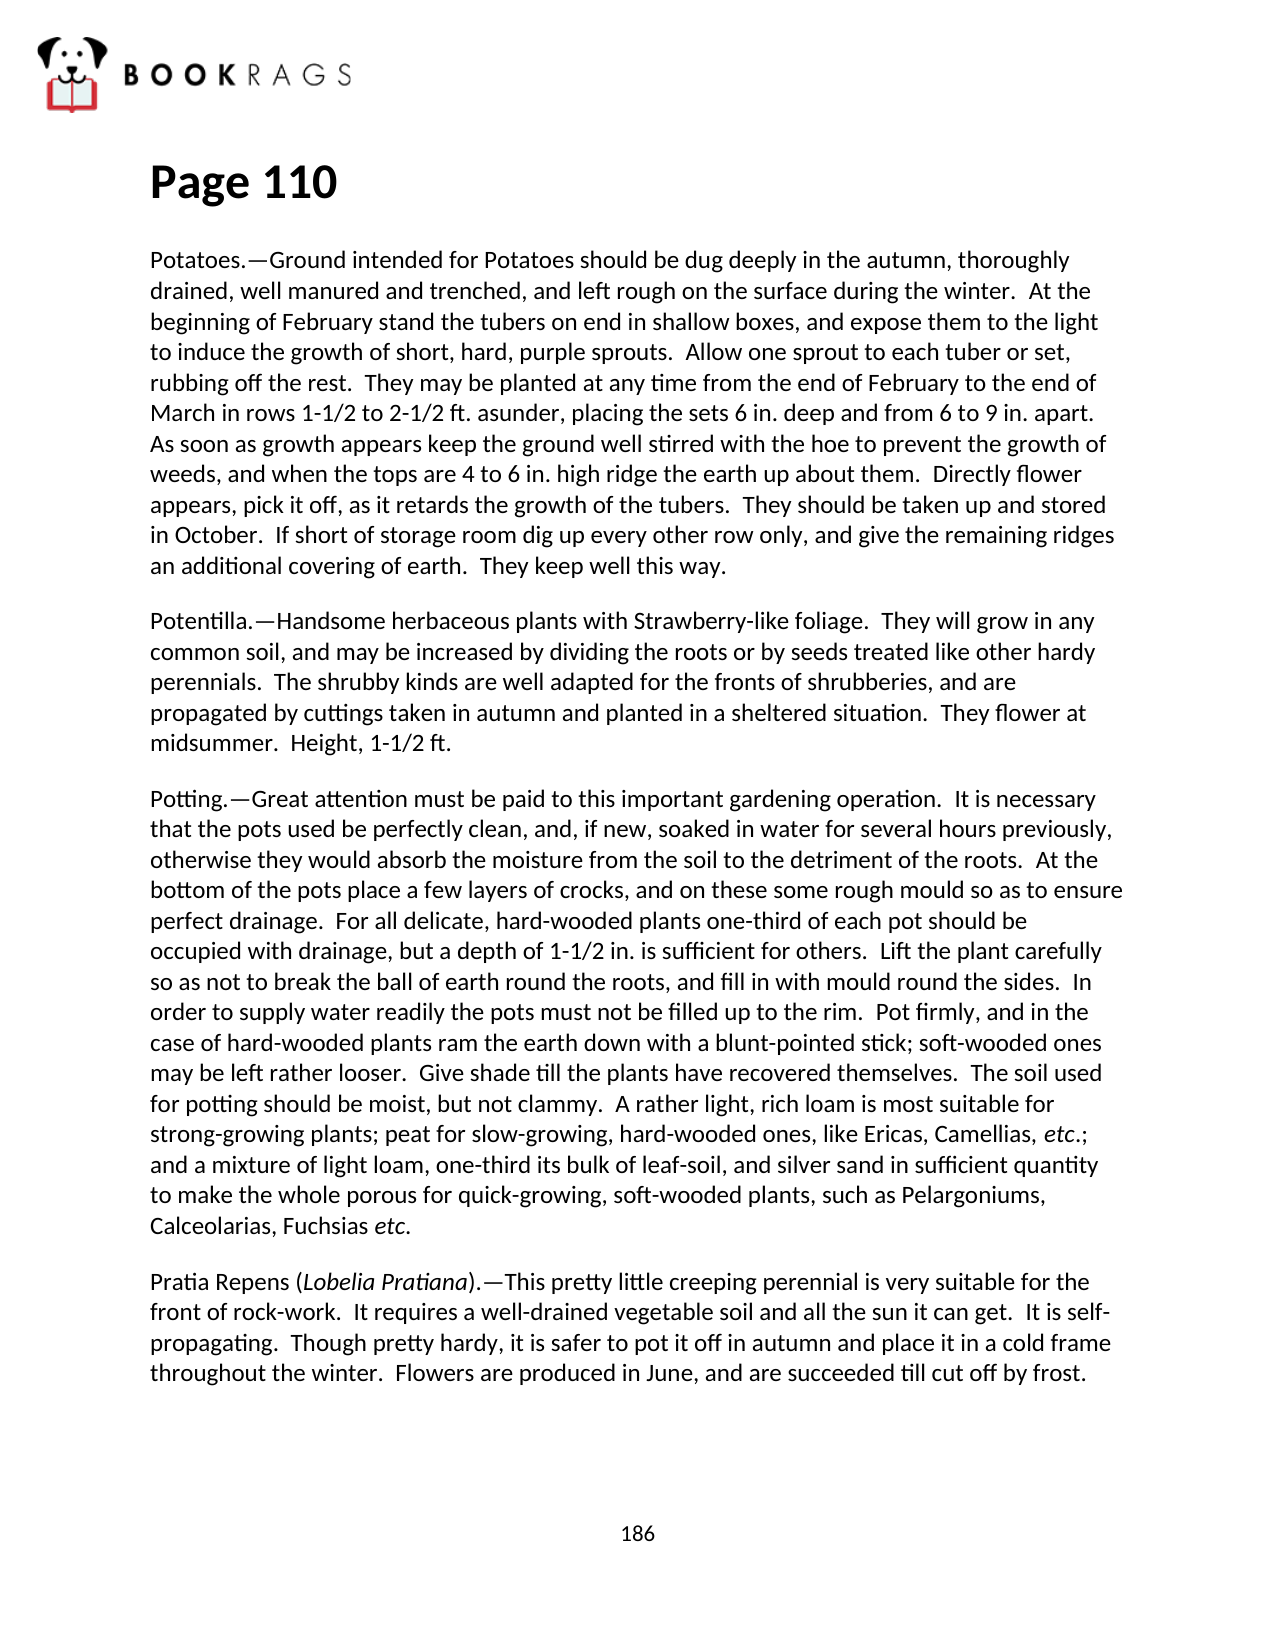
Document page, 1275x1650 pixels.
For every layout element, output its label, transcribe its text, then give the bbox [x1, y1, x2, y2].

text Potatoes.—­Ground intended for Potatoes should be dug deeply in the autumn, thoroughly drained, well manured and trenched, and left rough on the surface during the winter. At the beginning of February stand the tubers on end in shallow boxes, and expose them to the light to induce the growth of short, hard, purple sprouts. Allow one sprout to each tuber or set, rubbing off the rest. They may be planted at any time from the end of February to the end of March in rows 1-1/2 to 2-1/2 ft. asunder, placing the sets 6 in. deep and from 6 to 9 in. apart. As soon as growth appears keep the ground well stirred with the hoe to prevent the growth of weeds, and when the tops are 4 to 6 in. high ridge the earth up about them. Directly flower appears, pick it off, as it retards the growth of the tubers. They should be taken up and stored in October. If short of storage room dig up every other row only, and give the remaining ridges an additional covering of earth. They keep well this way. [150, 244, 1125, 580]
text Potentilla.—­Handsome herbaceous plants with Strawberry-like foliage. They will grow in any common soil, and may be increased by dividing the roots or by seeds treated like other hardy perennials. The shrubby kinds are well adapted for the fronts of shrubberies, and are propagated by cuttings taken in autumn and planted in a sheltered situation. They flower at midsummer. Height, 1-1/2 ft. [150, 605, 1125, 758]
text Potting.—­Great attention must be paid to this important gardening operation. It is necessary that the pots used be perfectly clean, and, if new, soaked in water for several hours previously, otherwise they would absorb the moisture from the soil to the detriment of the roots. At the bottom of the pots place a few layers of crocks, and on these some rough mould so as to ensure perfect drainage. For all delicate, hard-wooded plants one-third of each pot should be occupied with drainage, but a depth of 1-1/2 in. is sufficient for others. Lift the plant carefully so as not to break the ball of earth round the roots, and fill in with mould round the sides. In order to supply water readily the pots must not be filled up to the rim. Pot firmly, and in the case of hard-wooded plants ram the earth down with a blunt-pointed stick; soft-wooded ones may be left rather looser. Give shade till the plants have recovered themselves. The soil used for potting should be moist, but not clammy. A rather light, rich loam is most suitable for strong-growing plants; peat for slow-growing, hard-wooded ones, like Ericas, Camellias, etc.; and a mixture of light loam, one-third its bulk of leaf-soil, and silver sand in sufficient quantity to make the whole porous for quick-growing, soft-wooded plants, such as Pelargoniums, Calceolarias, Fuchsias etc. [150, 783, 1125, 1241]
text Pratia Repens (Lobelia Pratiana).—­This pretty little creeping perennial is very suitable for the front of rock-work. It requires a well-drained vegetable soil and all the sun it can get. It is self-propagating. Though pretty hardy, it is safer to pot it off in autumn and place it in a cold frame throughout the winter. Flowers are produced in June, and are succeeded till cut off by frost. [150, 1266, 1125, 1388]
picture [37, 37, 351, 113]
text Page 110 [150, 150, 1125, 211]
